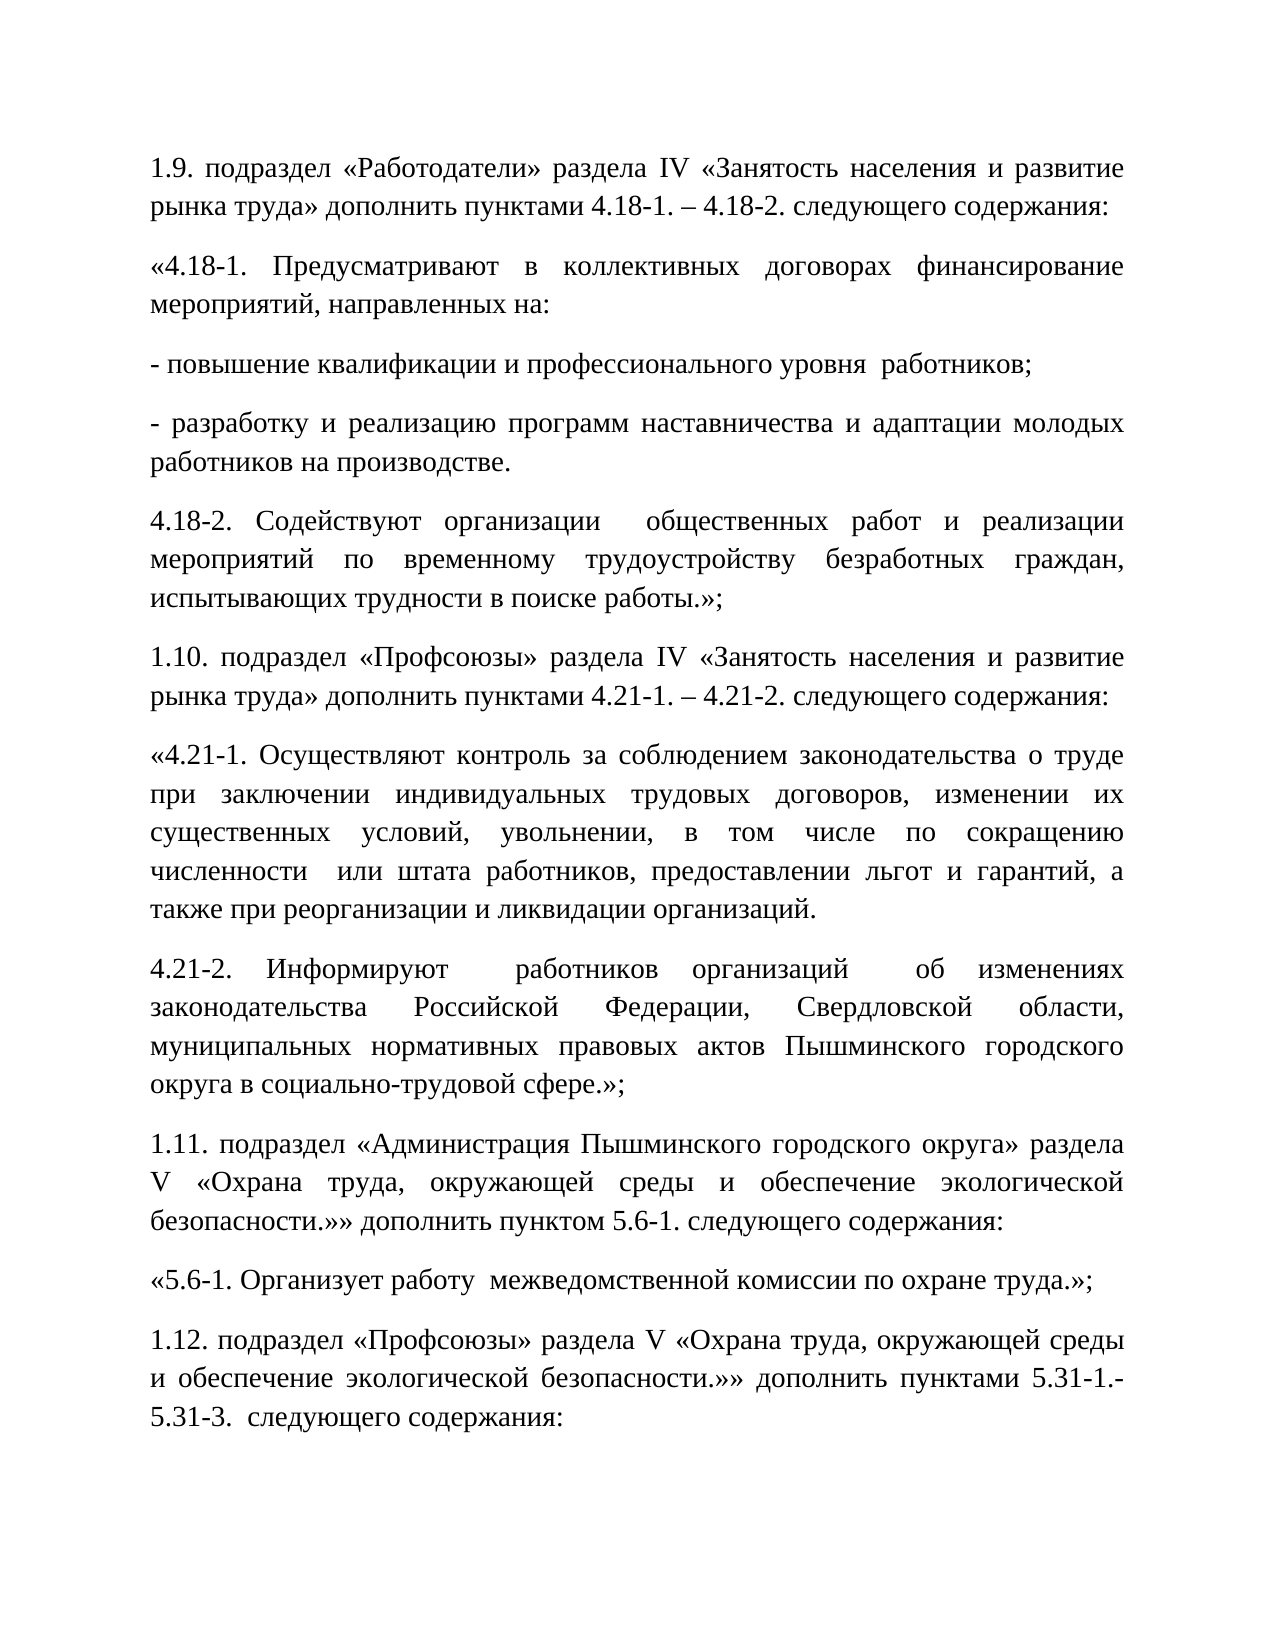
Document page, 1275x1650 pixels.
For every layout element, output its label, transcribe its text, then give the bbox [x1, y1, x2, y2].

text - разработку и реализацию программ наставничества и адаптации молодых работников на производстве. [150, 405, 1125, 477]
text 1.9. подраздел «Работодатели» раздела IV «Занятость населения и развитие рынка труда» дополнить пунктами 4.18-1. – 4.18-2. следующего содержания: [150, 150, 1125, 222]
text 4.18-2. Содействуют организации общественных работ и реализации мероприятий по временному трудоустройству безработных граждан, испытывающих трудности в поиске работы.»; [150, 503, 1125, 614]
text 1.10. подраздел «Профсоюзы» раздела IV «Занятость населения и развитие рынка труда» дополнить пунктами 4.21-1. – 4.21-2. следующего содержания: [150, 639, 1125, 712]
text «4.21-1. Осуществляют контроль за соблюдением законодательства о труде при заключении индивидуальных трудовых договоров, изменении их существенных условий, увольнении, в том числе по сокращению численности или штата работников, предоставлении льгот и гарантий, а также при реорганизации и ликвидации организаций. [150, 737, 1125, 925]
text 1.11. подраздел «Администрация Пышминского городского округа» раздела V «Охрана труда, окружающей среды и обеспечение экологической безопасности.»» дополнить пунктом 5.6-1. следующего содержания: [150, 1126, 1125, 1237]
text 4.21-2. Информируют работников организаций об изменениях законодательства Российской Федерации, Свердловской области, муниципальных нормативных правовых актов Пышминского городского округа в социально-трудовой сфере.»; [150, 951, 1125, 1100]
text - повышение квалификации и профессионального уровня работников; [150, 346, 1125, 379]
text 1.12. подраздел «Профсоюзы» раздела V «Охрана труда, окружающей среды и обеспечение экологической безопасности.»» дополнить пунктами 5.31-1.-5.31-3. следующего содержания: [150, 1322, 1125, 1432]
text «4.18-1. Предусматривают в коллективных договорах финансирование мероприятий, направленных на: [150, 248, 1125, 320]
text «5.6-1. Организует работу межведомственной комиссии по охране труда.»; [150, 1262, 1125, 1296]
